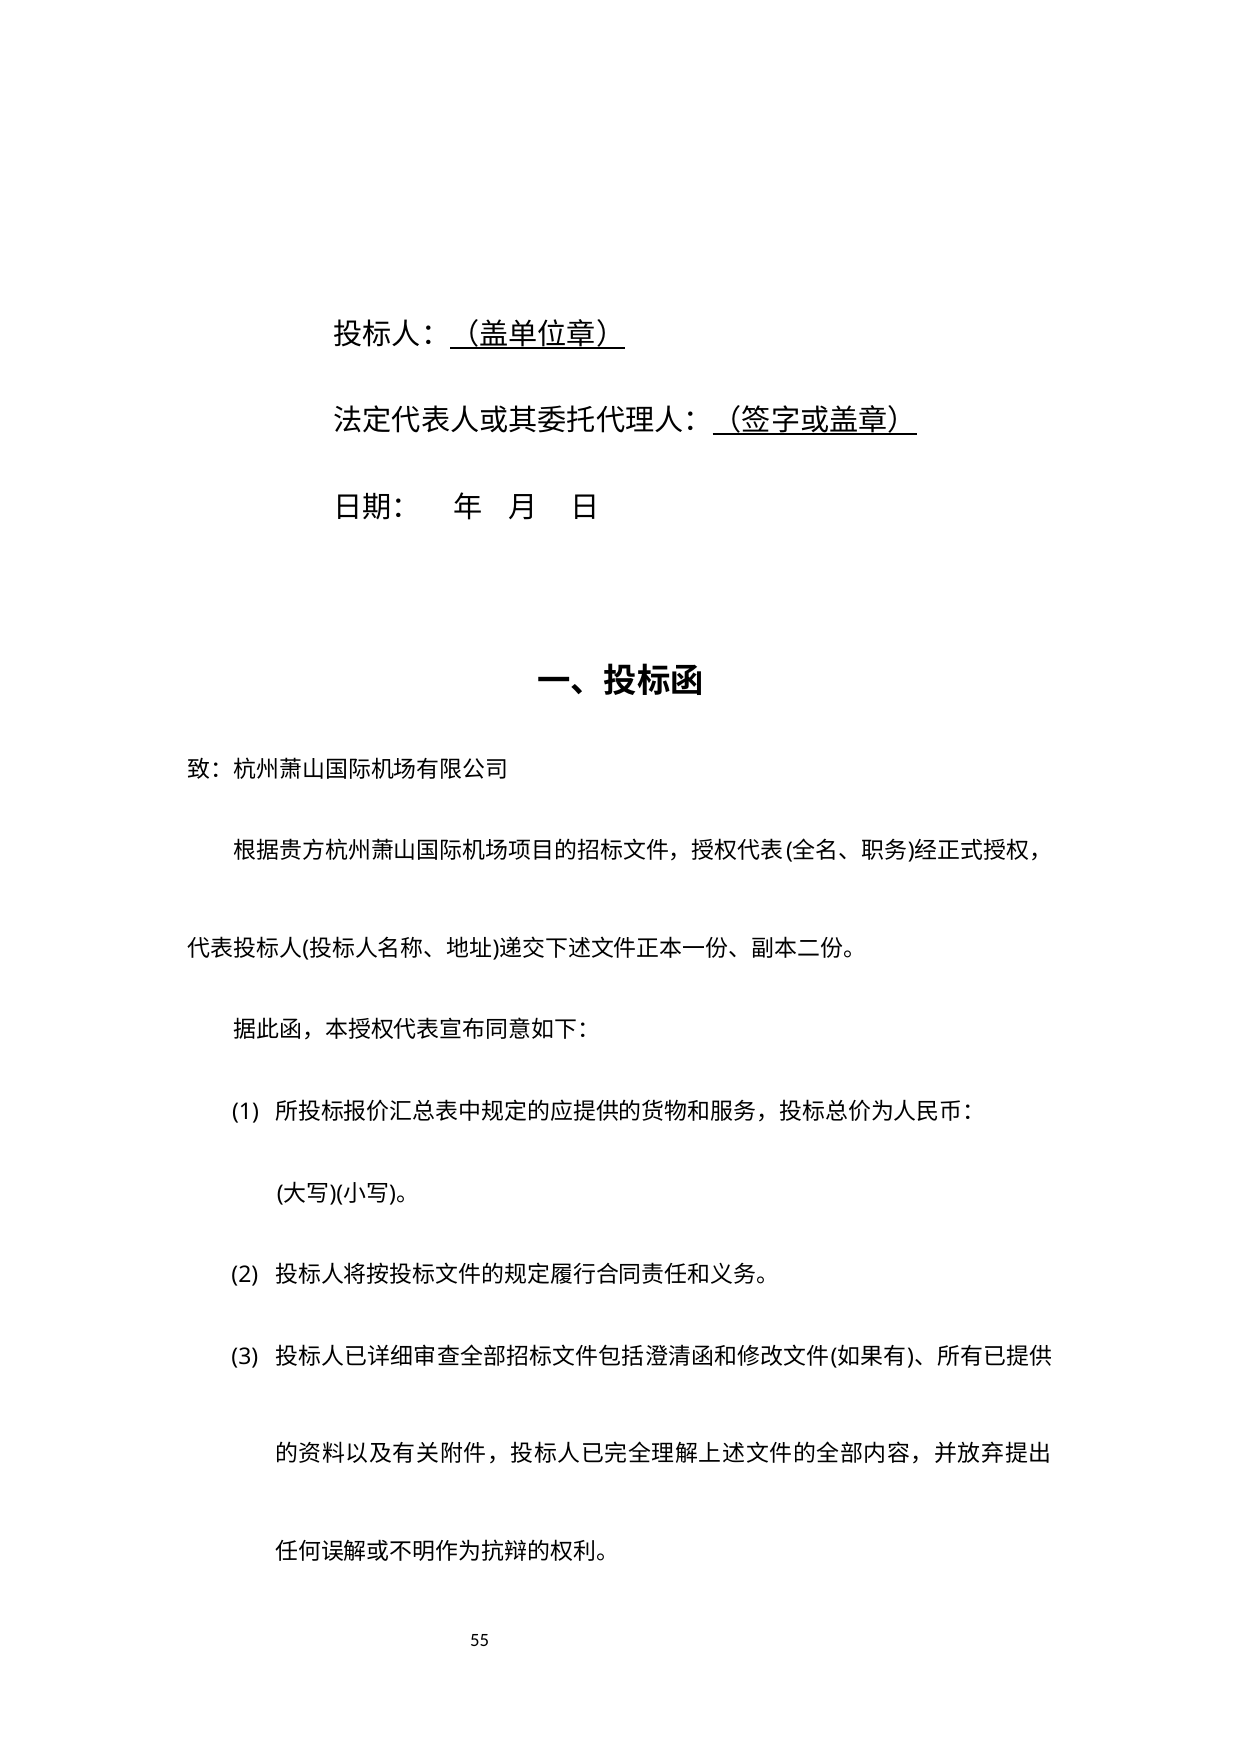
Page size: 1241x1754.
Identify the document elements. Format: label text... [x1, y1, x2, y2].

list 投标人将按投标文件的规定履行合同责任和义务。 [231, 1240, 1053, 1305]
text 投标人：（盖单位章） [187, 299, 1053, 364]
text 一、投标函 [187, 646, 1053, 711]
text (大写)(小写)。 [231, 1159, 1053, 1224]
text 法定代表人或其委托代理人：（签字或盖章） [187, 386, 1053, 451]
text 致：杭州萧山国际机场有限公司 [187, 735, 1053, 800]
list 投标人已详细审查全部招标文件包括澄清函和修改文件(如果有)、所有已提供的资料以及有关附件，投标人已完全理解上述文件的全部内容，并放弃提出任何误解或不明作为抗辩的权利。 [231, 1322, 1053, 1582]
text 根据贵方杭州萧山国际机场项目的招标文件，授权代表(全名、职务)经正式授权，代表投标人(投标人名称、地址)递交下述文件正本一份、副本二份。 [187, 816, 1053, 979]
text 据此函，本授权代表宣布同意如下： [187, 995, 1053, 1060]
text 日期： 年 月 日 [187, 472, 1053, 537]
list 所投标报价汇总表中规定的应提供的货物和服务，投标总价为人民币： [232, 1077, 1053, 1142]
